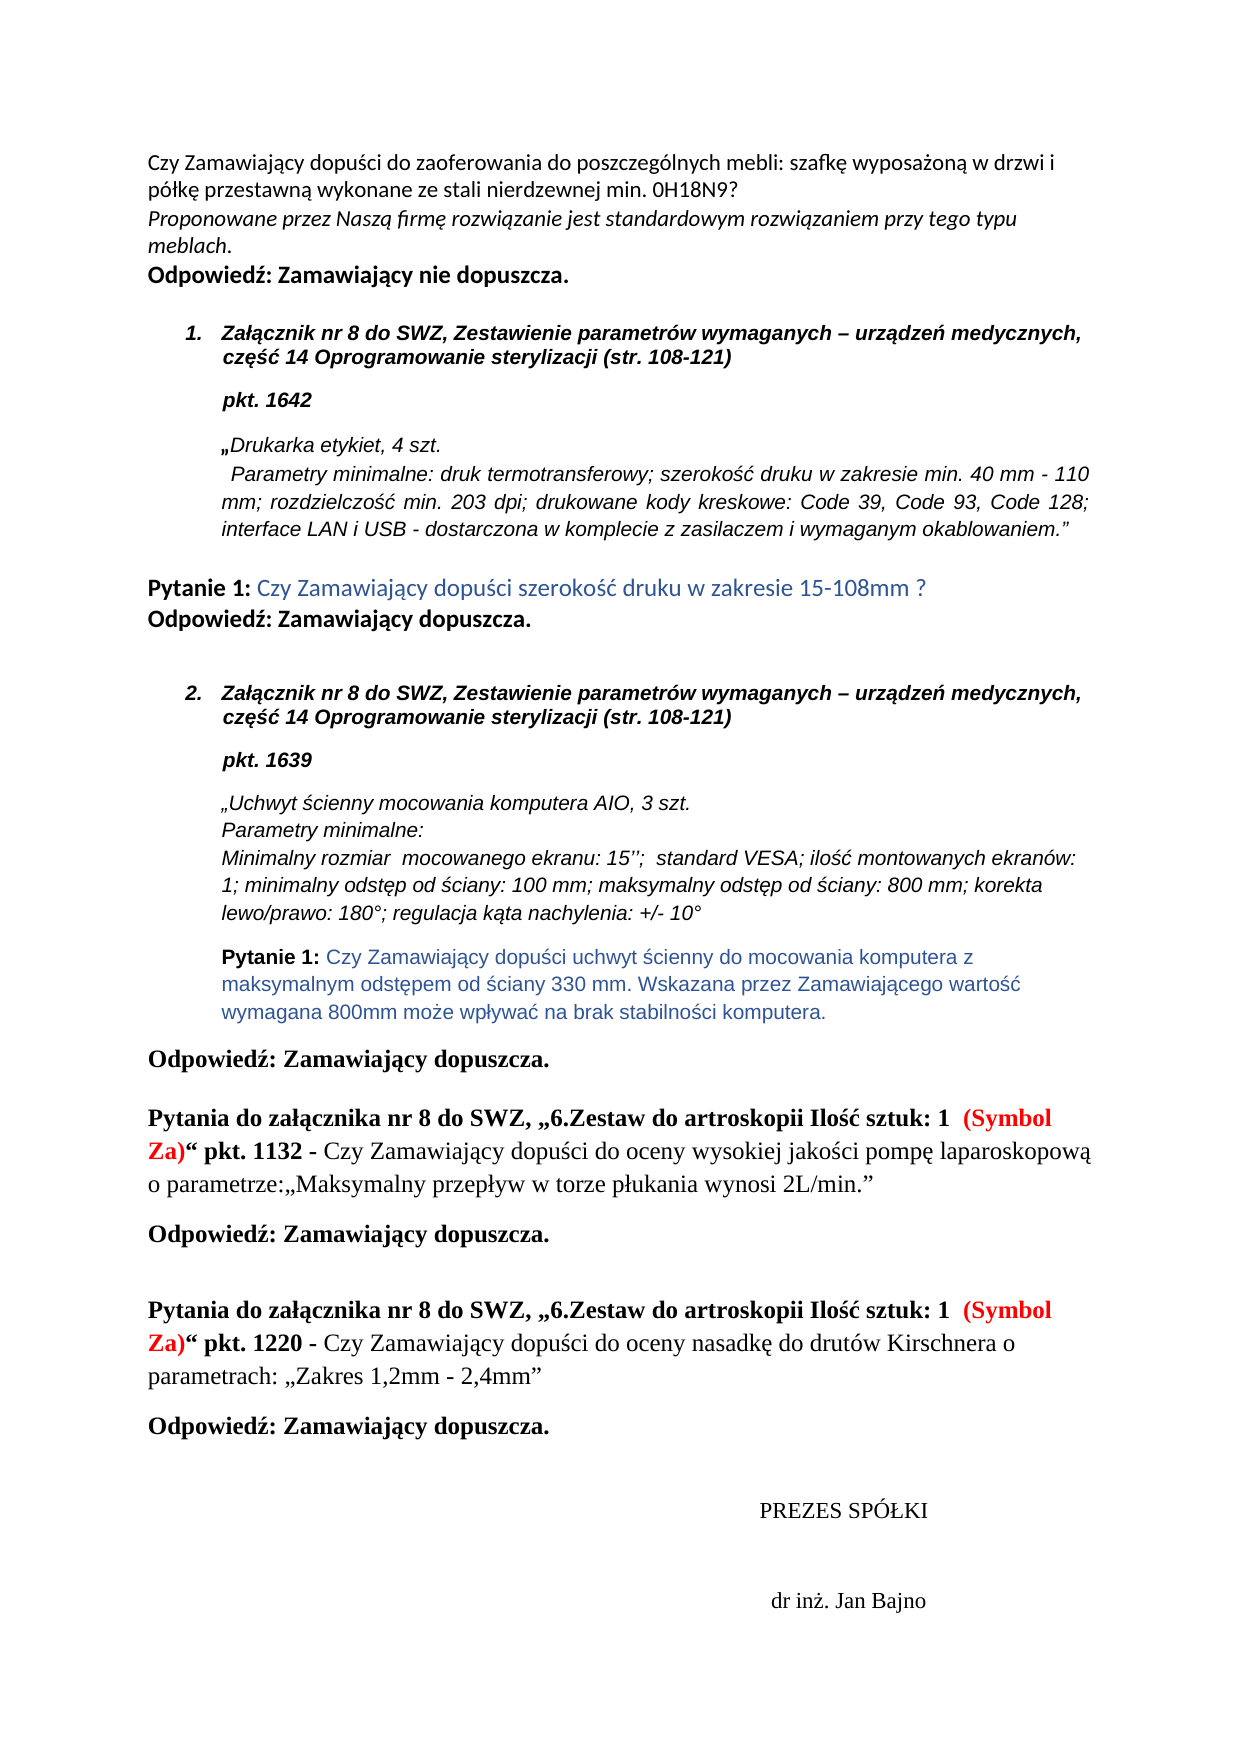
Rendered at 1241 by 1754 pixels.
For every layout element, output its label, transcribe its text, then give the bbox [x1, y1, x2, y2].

text „Drukarka etykiet, 4 szt. [148, 430, 1093, 458]
list Załącznik nr 8 do SWZ, Zestawienie parametrów wymaganych – urządzeń medycznych, część 14 Oprogramowanie sterylizacji (str. 108-121) [185, 681, 1093, 729]
text Parametry minimalne: druk termotransferowy; szerokość druku w zakresie min. 40 mm - 110 mm; rozdzielczość min. 203 dpi; drukowane kody kreskowe: Code 39, Code 93, Code 128; interface LAN i USB - dostarczona w komplecie z zasilaczem i wymaganym okablowaniem.” [148, 462, 1093, 541]
text „Uchwyt ścienny mocowania komputera AIO, 3 szt. [221, 791, 1093, 814]
text Odpowiedź: Zamawiający nie dopuszcza. [148, 260, 1093, 290]
text Czy Zamawiający dopuści do zaoferowania do poszczególnych mebli: szafkę wyposażoną w drzwi i półkę przestawną wykonane ze stali nierdzewnej min. 0H18N9? [148, 148, 1093, 204]
text pkt. 1639 [223, 748, 1093, 772]
text Odpowiedź: Zamawiający dopuszcza. [148, 1411, 1093, 1440]
text Pytania do załącznika nr 8 do SWZ, „6.Zestaw do artroskopii Ilość sztuk: 1 (Symbol Za)“ pkt. 1132 - Czy Zamawiający dopuści do oceny wysokiej jakości pompę laparoskopową o parametrze:„Maksymalny przepływ w torze płukania wynosi 2L/min.” [148, 1103, 1093, 1198]
text Minimalny rozmiar mocowanego ekranu: 15’’; standard VESA; ilość montowanych ekranów: 1; minimalny odstęp od ściany: 100 mm; maksymalny odstęp od ściany: 800 mm; korekta lewo/prawo: 180°; regulacja kąta nachylenia: +/- 10° [221, 846, 1093, 924]
text pkt. 1642 [223, 387, 1093, 411]
list Załącznik nr 8 do SWZ, Zestawienie parametrów wymaganych – urządzeń medycznych, część 14 Oprogramowanie sterylizacji (str. 108-121) [185, 321, 1093, 369]
text Pytanie 1: Czy Zamawiający dopuści uchwyt ścienny do mocowania komputera z maksymalnym odstępem od ściany 330 mm. Wskazana przez Zamawiającego wartość wymagana 800mm może wpływać na brak stabilności komputera. [221, 945, 1093, 1024]
text PREZES SPÓŁKI [148, 1497, 1093, 1524]
text Parametry minimalne: [221, 818, 1093, 842]
text dr inż. Jan Bajno [148, 1588, 1093, 1614]
text Pytanie 1: Czy Zamawiający dopuści szerokość druku w zakresie 15-108mm ? Odpowiedź: Zamawiający dopuszcza. [148, 572, 1093, 633]
text Proponowane przez Naszą firmę rozwiązanie jest standardowym rozwiązaniem przy tego typu meblach. [148, 204, 1093, 260]
text Pytania do załącznika nr 8 do SWZ, „6.Zestaw do artroskopii Ilość sztuk: 1 (Symbol Za)“ pkt. 1220 - Czy Zamawiający dopuści do oceny nasadkę do drutów Kirschnera o parametrach: „Zakres 1,2mm - 2,4mm” [148, 1295, 1093, 1390]
text Odpowiedź: Zamawiający dopuszcza. [148, 1219, 1093, 1248]
text Odpowiedź: Zamawiający dopuszcza. [148, 1044, 1093, 1073]
